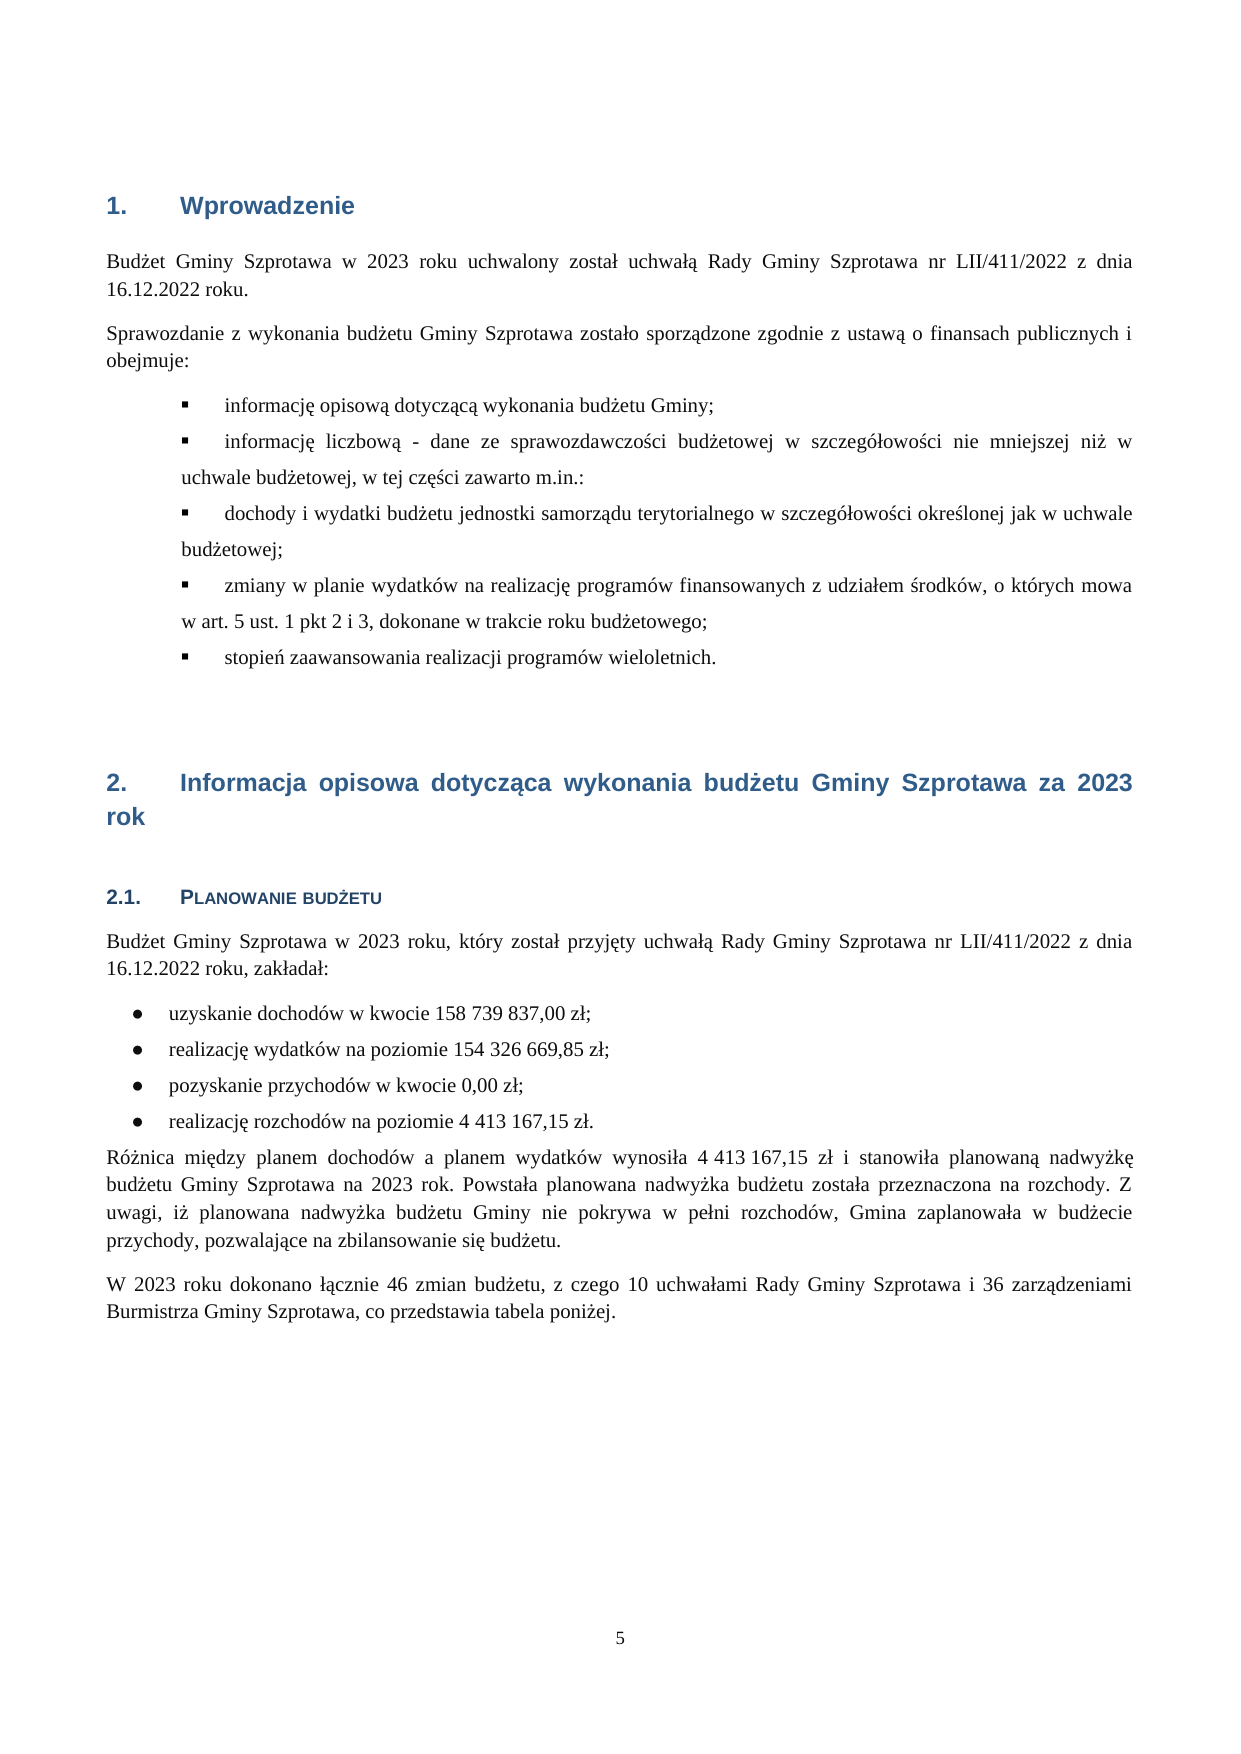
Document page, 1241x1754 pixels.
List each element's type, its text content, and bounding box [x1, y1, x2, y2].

list realizację wydatków na poziomie 154 326 669,85 zł; [131, 1037, 1134, 1061]
text Różnica między planem dochodów a planem wydatków wynosiła 4 413 167,15 zł i stanowiła planowaną nadwyżkę budżetu Gminy Szprotawa na 2023 rok. Powstała planowana nadwyżka budżetu została przeznaczona na rozchody. Z uwagi, iż planowana nadwyżka budżetu Gminy nie pokrywa w pełni rozchodów, Gmina zaplanowała w budżecie przychody, pozwalające na zbilansowanie się budżetu. [106, 1145, 1134, 1252]
subtitle Informacja opisowa dotycząca wykonania budżetu Gminy Szprotawa za 2023 rok [106, 768, 1134, 830]
text Budżet Gminy Szprotawa w 2023 roku uchwalony został uchwałą Rady Gminy Szprotawa nr LII/411/2022 z dnia 16.12.2022 roku. [106, 249, 1134, 301]
subtitle Planowanie budżetu [106, 884, 1134, 908]
text W 2023 roku dokonano łącznie 46 zmian budżetu, z czego 10 uchwałami Rady Gminy Szprotawa i 36 zarządzeniami Burmistrza Gminy Szprotawa, co przedstawia tabela poniżej. [106, 1272, 1134, 1323]
list pozyskanie przychodów w kwocie 0,00 zł; [131, 1073, 1134, 1097]
list uzyskanie dochodów w kwocie 158 739 837,00 zł; [131, 1001, 1134, 1024]
list dochody i wydatki budżetu jednostki samorządu terytorialnego w szczegółowości określonej jak w uchwale budżetowej; [180, 501, 1134, 561]
subtitle Wprowadzenie [106, 191, 1134, 219]
list informację opisową dotyczącą wykonania budżetu Gminy; [180, 393, 1134, 417]
list informację liczbową - dane ze sprawozdawczości budżetowej w szczegółowości nie mniejszej niż w uchwale budżetowej, w tej części zawarto m.in.: [180, 429, 1134, 489]
text Budżet Gminy Szprotawa w 2023 roku, który został przyjęty uchwałą Rady Gminy Szprotawa nr LII/411/2022 z dnia 16.12.2022 roku, zakładał: [106, 929, 1134, 980]
list stopień zaawansowania realizacji programów wieloletnich. [180, 645, 1134, 669]
text Sprawozdanie z wykonania budżetu Gminy Szprotawa zostało sporządzone zgodnie z ustawą o finansach publicznych i obejmuje: [106, 321, 1134, 372]
list realizację rozchodów na poziomie 4 413 167,15 zł. [131, 1109, 1134, 1133]
list zmiany w planie wydatków na realizację programów finansowanych z udziałem środków, o których mowa w art. 5 ust. 1 pkt 2 i 3, dokonane w trakcie roku budżetowego; [180, 573, 1134, 633]
